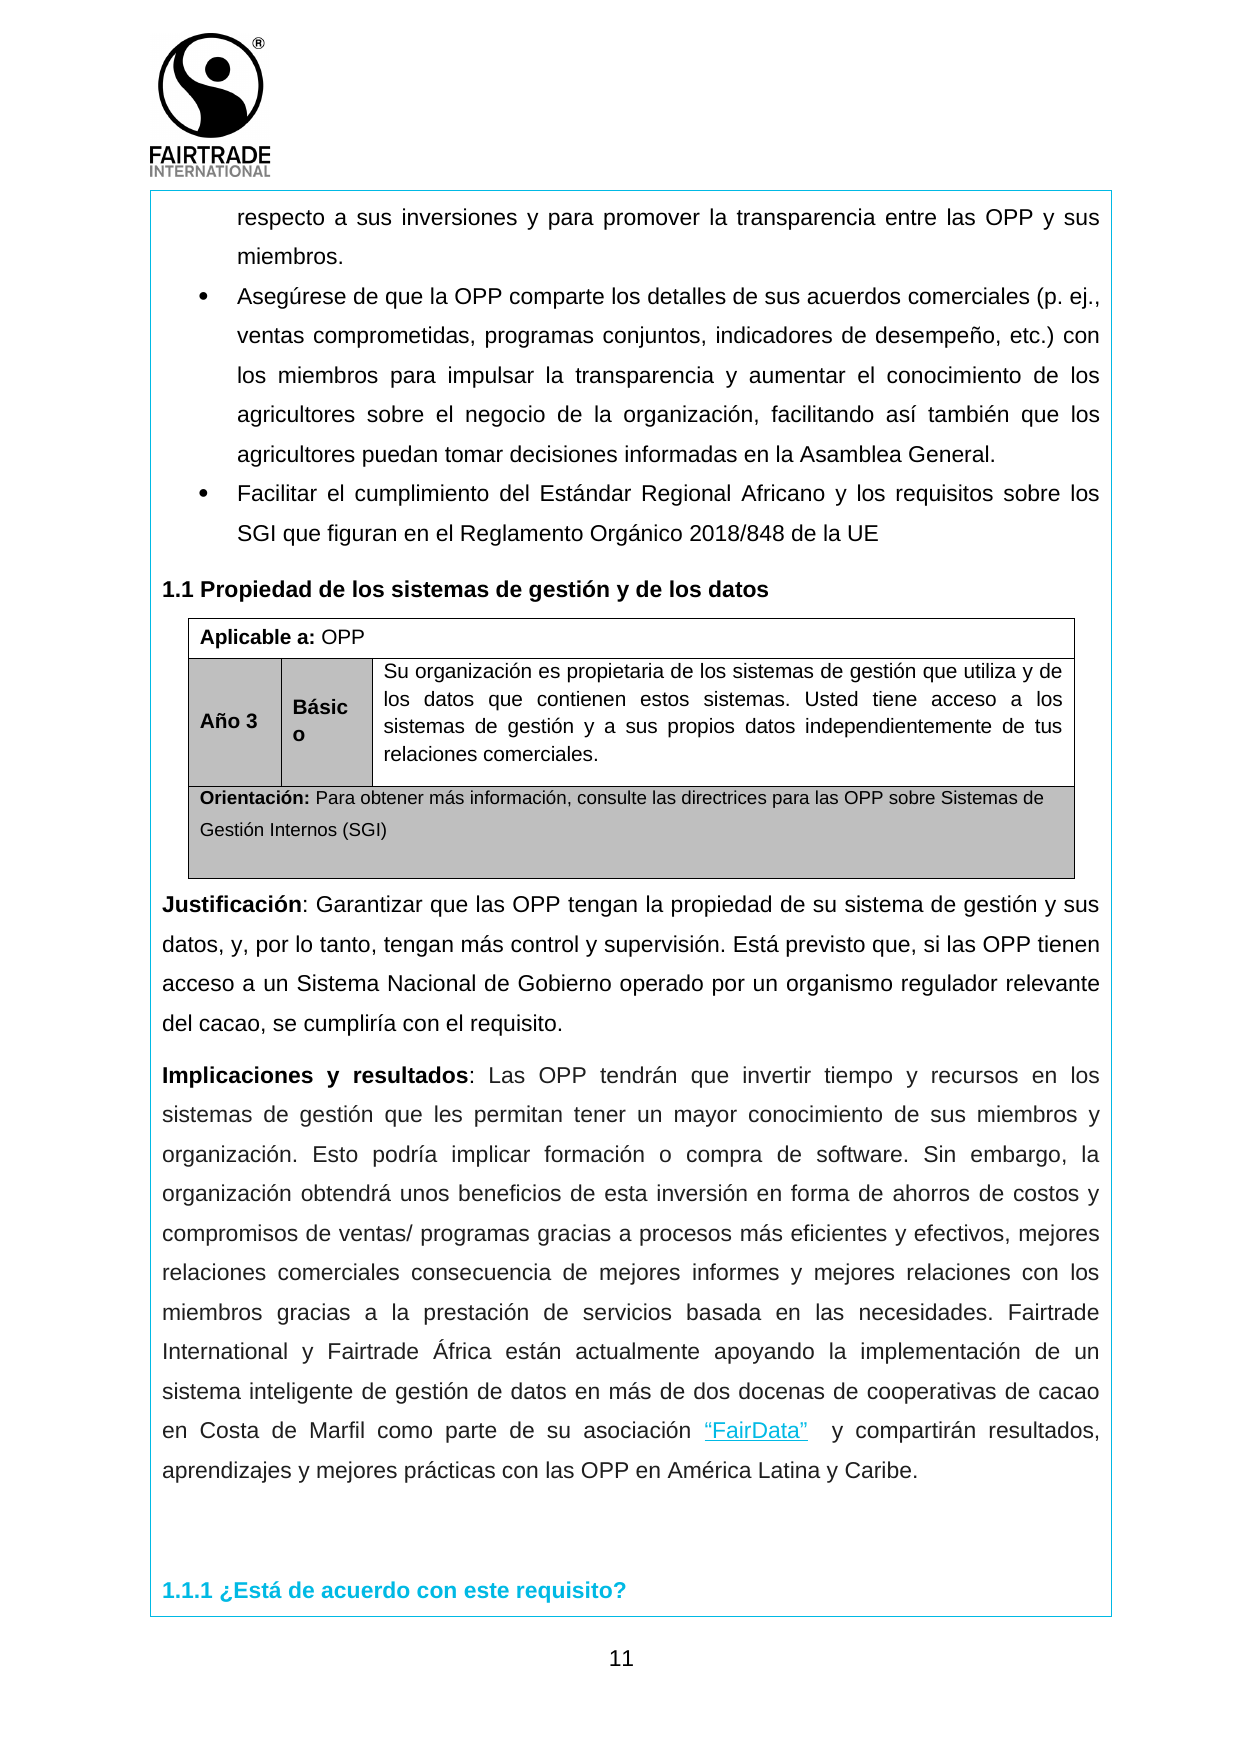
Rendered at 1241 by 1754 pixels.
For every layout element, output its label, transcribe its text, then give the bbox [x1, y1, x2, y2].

picture [150, 33, 271, 177]
